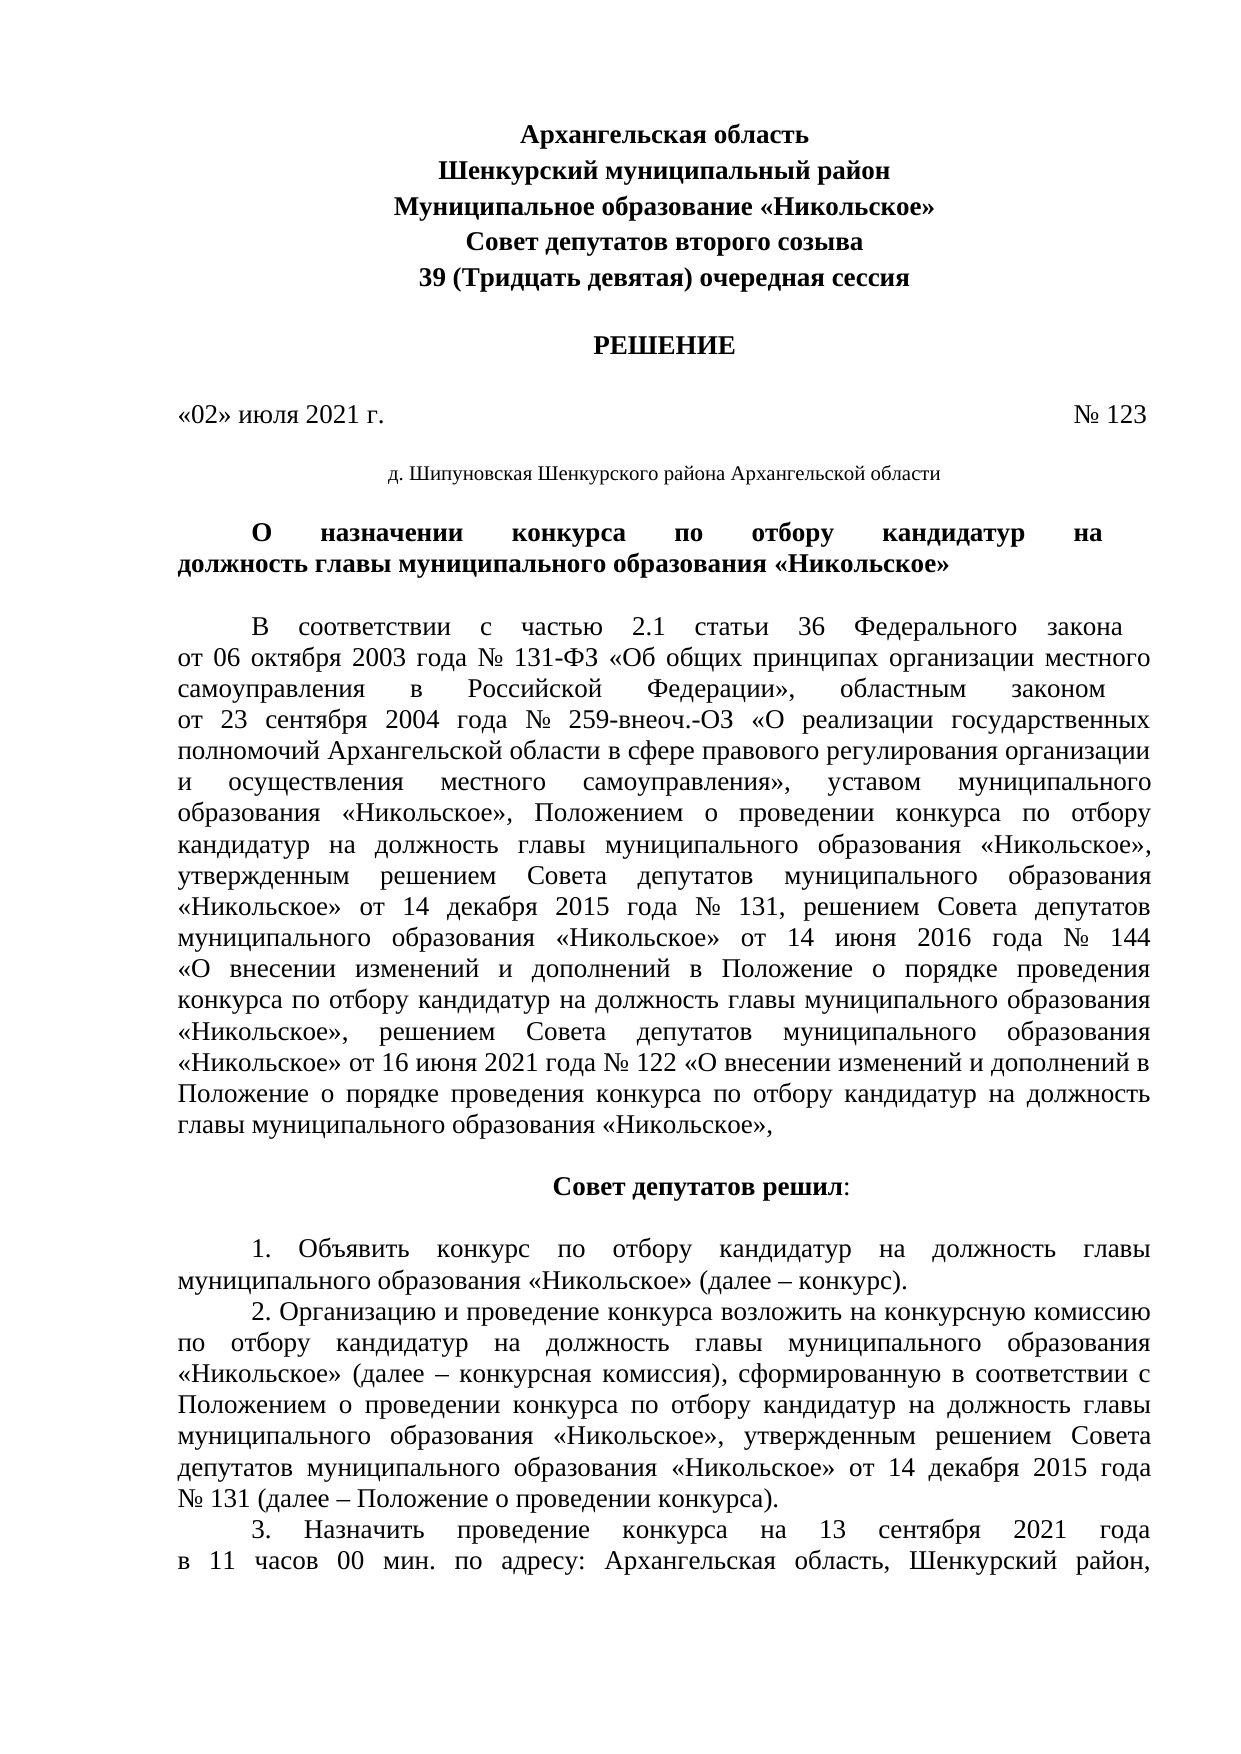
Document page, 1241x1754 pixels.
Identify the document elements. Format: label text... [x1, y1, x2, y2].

text Совет депутатов второго созыва [177, 225, 1152, 256]
text «02» июля 2021 г. № 123 [177, 398, 1152, 429]
text 1. Объявить конкурс по отбору кандидатур на должность главы муниципального образования «Никольское» (далее – конкурс). [177, 1233, 1152, 1295]
text В соответствии с частью 2.1 статьи 36 Федерального закона от 06 октября 2003 года № 131-ФЗ «Об общих принципах организации местного самоуправления в Российской Федерации», областным законом от 23 сентября 2004 года № 259-внеоч.-ОЗ «О реализации государственных полномочий Архангельской области в сфере правового регулирования организации и осуществления местного самоуправления», уставом муниципального образования «Никольское», Положением о проведении конкурса по отбору кандидатур на должность главы муниципального образования «Никольское», утвержденным решением Совета депутатов муниципального образования «Никольское» от 14 декабря 2015 года № 131, решением Совета депутатов муниципального образования «Никольское» от 14 июня 2016 года № 144 «О внесении изменений и дополнений в Положение о порядке проведения конкурса по отбору кандидатур на должность главы муниципального образования «Никольское», решением Совета депутатов муниципального образования «Никольское» от 16 июня 2021 года № 122 «О внесении изменений и дополнений в Положение о порядке проведения конкурса по отбору кандидатур на должность главы муниципального образования «Никольское», [177, 610, 1152, 1139]
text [177, 1513, 1152, 1575]
text 39 (Тридцать девятая) очередная сессия [177, 261, 1152, 292]
text Шенкурский муниципальный район [177, 154, 1152, 185]
text РЕШЕНИЕ [177, 329, 1152, 360]
text Архангельская область [177, 118, 1152, 149]
text Совет депутатов решил: [177, 1170, 1152, 1201]
text 2. Организацию и проведение конкурса возложить на конкурсную комиссию по отбору кандидатур на должность главы муниципального образования «Никольское» (далее – конкурсная комиссия), сформированную в соответствии с Положением о проведении конкурса по отбору кандидатур на должность главы муниципального образования «Никольское», утвержденным решением Совета депутатов муниципального образования «Никольское» от 14 декабря 2015 года № 131 (далее – Положение о проведении конкурса). [177, 1295, 1152, 1513]
text д. Шипуновская Шенкурского района Архангельской области [177, 461, 1152, 485]
text Муниципальное образование «Никольское» [177, 189, 1152, 221]
text О назначении конкурса по отбору кандидатур на должность главы муниципального образования «Никольское» [177, 516, 1152, 578]
